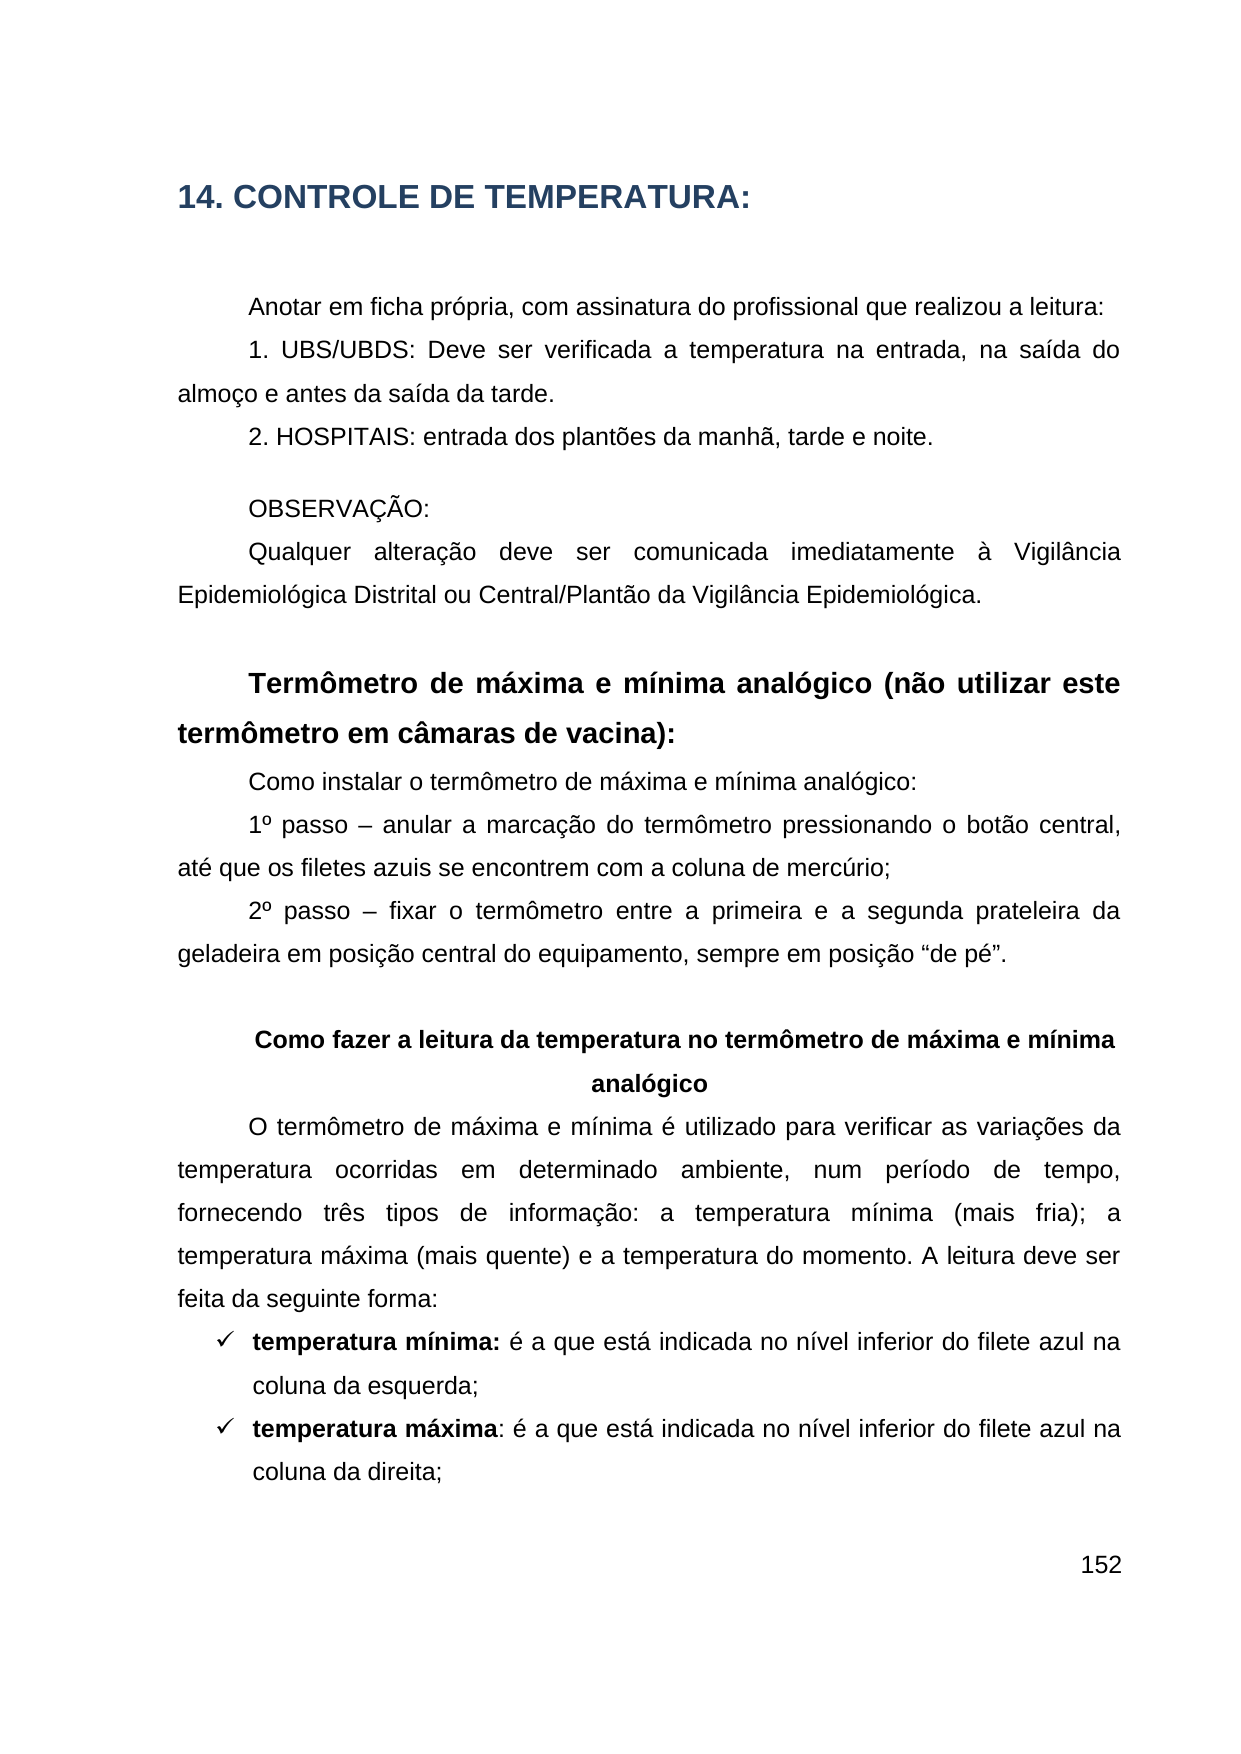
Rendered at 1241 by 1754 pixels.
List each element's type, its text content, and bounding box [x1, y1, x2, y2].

text Termômetro de máxima e mínima analógico (não utilizar este termômetro em câmaras de vacina): [177, 666, 1122, 750]
text 2º passo – fixar o termômetro entre a primeira e a segunda prateleira da geladeira em posição central do equipamento, sempre em posição “de pé”. [177, 896, 1122, 968]
text Como instalar o termômetro de máxima e mínima analógico: [177, 767, 1122, 796]
text O termômetro de máxima e mínima é utilizado para verificar as variações da temperatura ocorridas em determinado ambiente, num período de tempo, fornecendo três tipos de informação: a temperatura mínima (mais fria); a temperatura máxima (mais quente) e a temperatura do momento. A leitura deve ser feita da seguinte forma: [177, 1112, 1122, 1313]
text 1º passo – anular a marcação do termômetro pressionando o botão central, até que os filetes azuis se encontrem com a coluna de mercúrio; [177, 810, 1122, 882]
text Anotar em ficha própria, com assinatura do profissional que realizou a leitura: [177, 292, 1122, 321]
text Como fazer a leitura da temperatura no termômetro de máxima e mínima analógico [177, 1026, 1122, 1097]
list temperatura máxima: é a que está indicada no nível inferior do filete azul na coluna da direita; [215, 1414, 1122, 1486]
text 1. UBS/UBDS: Deve ser verificada a temperatura na entrada, na saída do almoço e antes da saída da tarde. [177, 336, 1122, 407]
text OBSERVAÇÃO: [177, 494, 1122, 522]
text Qualquer alteração deve ser comunicada imediatamente à Vigilância Epidemiológica Distrital ou Central/Plantão da Vigilância Epidemiológica. [177, 537, 1122, 609]
list temperatura mínima: é a que está indicada no nível inferior do filete azul na coluna da esquerda; [215, 1327, 1122, 1399]
text 2. HOSPITAIS: entrada dos plantões da manhã, tarde e noite. [177, 422, 1122, 451]
subtitle 14. CONTROLE DE TEMPERATURA: [177, 177, 1122, 216]
